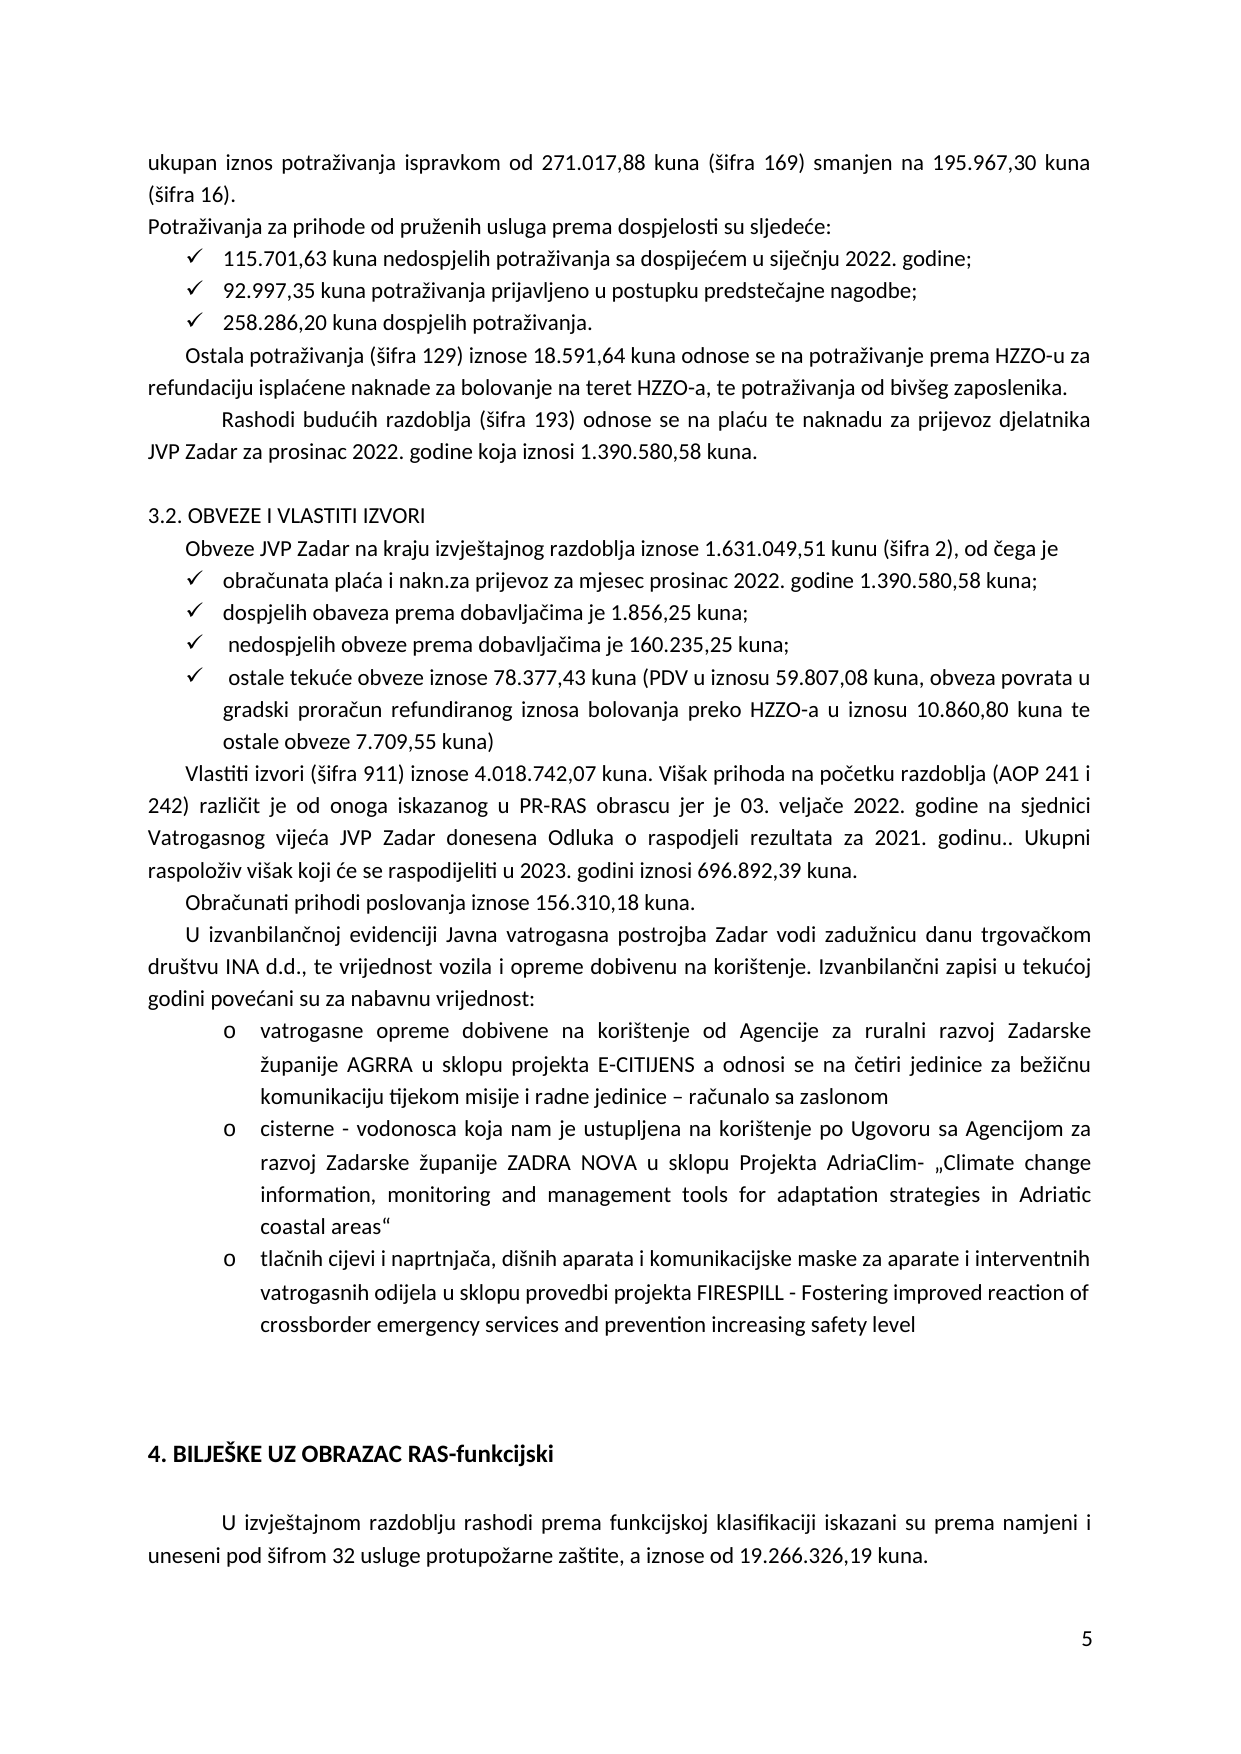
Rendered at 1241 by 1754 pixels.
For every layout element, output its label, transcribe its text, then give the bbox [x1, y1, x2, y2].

text U izvještajnom razdoblju rashodi prema funkcijskoj klasifikaciji iskazani su prema namjeni i uneseni pod šifrom 32 usluge protupožarne zaštite, a iznose od 19.266.326,19 kuna. [148, 1508, 1093, 1569]
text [148, 148, 1093, 208]
text Obračunati prihodi poslovanja iznose 156.310,18 kuna. [148, 888, 1093, 916]
text Vlastiti izvori (šifra 911) iznose 4.018.742,07 kuna. Višak prihoda na početku razdoblja (AOP 241 i 242) različit je od onoga iskazanog u PR-RAS obrascu jer je 03. veljače 2022. godine na sjednici Vatrogasnog vijeća JVP Zadar donesena Odluka o raspodjeli rezultata za 2021. godinu.. Ukupni raspoloživ višak koji će se raspodijeliti u 2023. godini iznosi 696.892,39 kuna. [148, 759, 1093, 884]
text Obveze JVP Zadar na kraju izvještajnog razdoblja iznose 1.631.049,51 kunu (šifra 2), od čega je [148, 534, 1093, 562]
list nedospjelih obveze prema dobavljačima je 160.235,25 kuna; [185, 630, 1093, 658]
text 3.2. OBVEZE I VLASTITI IZVORI [148, 502, 1093, 530]
list ostale tekuće obveze iznose 78.377,43 kuna (PDV u iznosu 59.807,08 kuna, obveza povrata u gradski proračun refundiranog iznosa bolovanja preko HZZO-a u iznosu 10.860,80 kuna te ostale obveze 7.709,55 kuna) [185, 663, 1093, 755]
text Potraživanja za prihode od pruženih usluga prema dospjelosti su sljedeće: [148, 212, 1093, 240]
text Rashodi budućih razdoblja (šifra 193) odnose se na plaću te naknadu za prijevoz djelatnika JVP Zadar za prosinac 2022. godine koja iznosi 1.390.580,58 kuna. [148, 405, 1093, 465]
list 258.286,20 kuna dospjelih potraživanja. [185, 308, 1093, 337]
list 92.997,35 kuna potraživanja prijavljeno u postupku predstečajne nagodbe; [185, 276, 1093, 304]
list tlačnih cijevi i naprtnjača, dišnih aparata i komunikacijske maske za aparate i interventnih vatrogasnih odijela u sklopu provedbi projekta FIRESPILL - Fostering improved reaction of crossborder emergency services and prevention increasing safety level [223, 1244, 1093, 1338]
list cisterne - vodonosca koja nam je ustupljena na korištenje po Ugovoru sa Agencijom za razvoj Zadarske županije ZADRA NOVA u sklopu Projekta AdriaClim- „Climate change information, monitoring and management tools for adaptation strategies in Adriatic coastal areas“ [223, 1114, 1093, 1240]
list 115.701,63 kuna nedospjelih potraživanja sa dospijećem u siječnju 2022. godine; [185, 244, 1093, 272]
list vatrogasne opreme dobivene na korištenje od Agencije za ruralni razvoj Zadarske županije AGRRA u sklopu projekta E-CITIJENS a odnosi se na četiri jedinice za bežičnu komunikaciju tijekom misije i radne jedinice – računalo sa zaslonom [223, 1017, 1093, 1110]
list dospjelih obaveza prema dobavljačima je 1.856,25 kuna; [185, 598, 1093, 626]
text 4. BILJEŠKE UZ OBRAZAC RAS-funkcijski [148, 1438, 1093, 1469]
list obračunata plaća i nakn.za prijevoz za mjesec prosinac 2022. godine 1.390.580,58 kuna; [185, 566, 1093, 594]
text U izvanbilančnoj evidenciji Javna vatrogasna postrojba Zadar vodi zadužnicu danu trgovačkom društvu INA d.d., te vrijednost vozila i opreme dobivenu na korištenje. Izvanbilančni zapisi u tekućoj godini povećani su za nabavnu vrijednost: [148, 920, 1093, 1012]
text Ostala potraživanja (šifra 129) iznose 18.591,64 kuna odnose se na potraživanje prema HZZO-u za refundaciju isplaćene naknade za bolovanje na teret HZZO-a, te potraživanja od bivšeg zaposlenika. [148, 341, 1093, 401]
